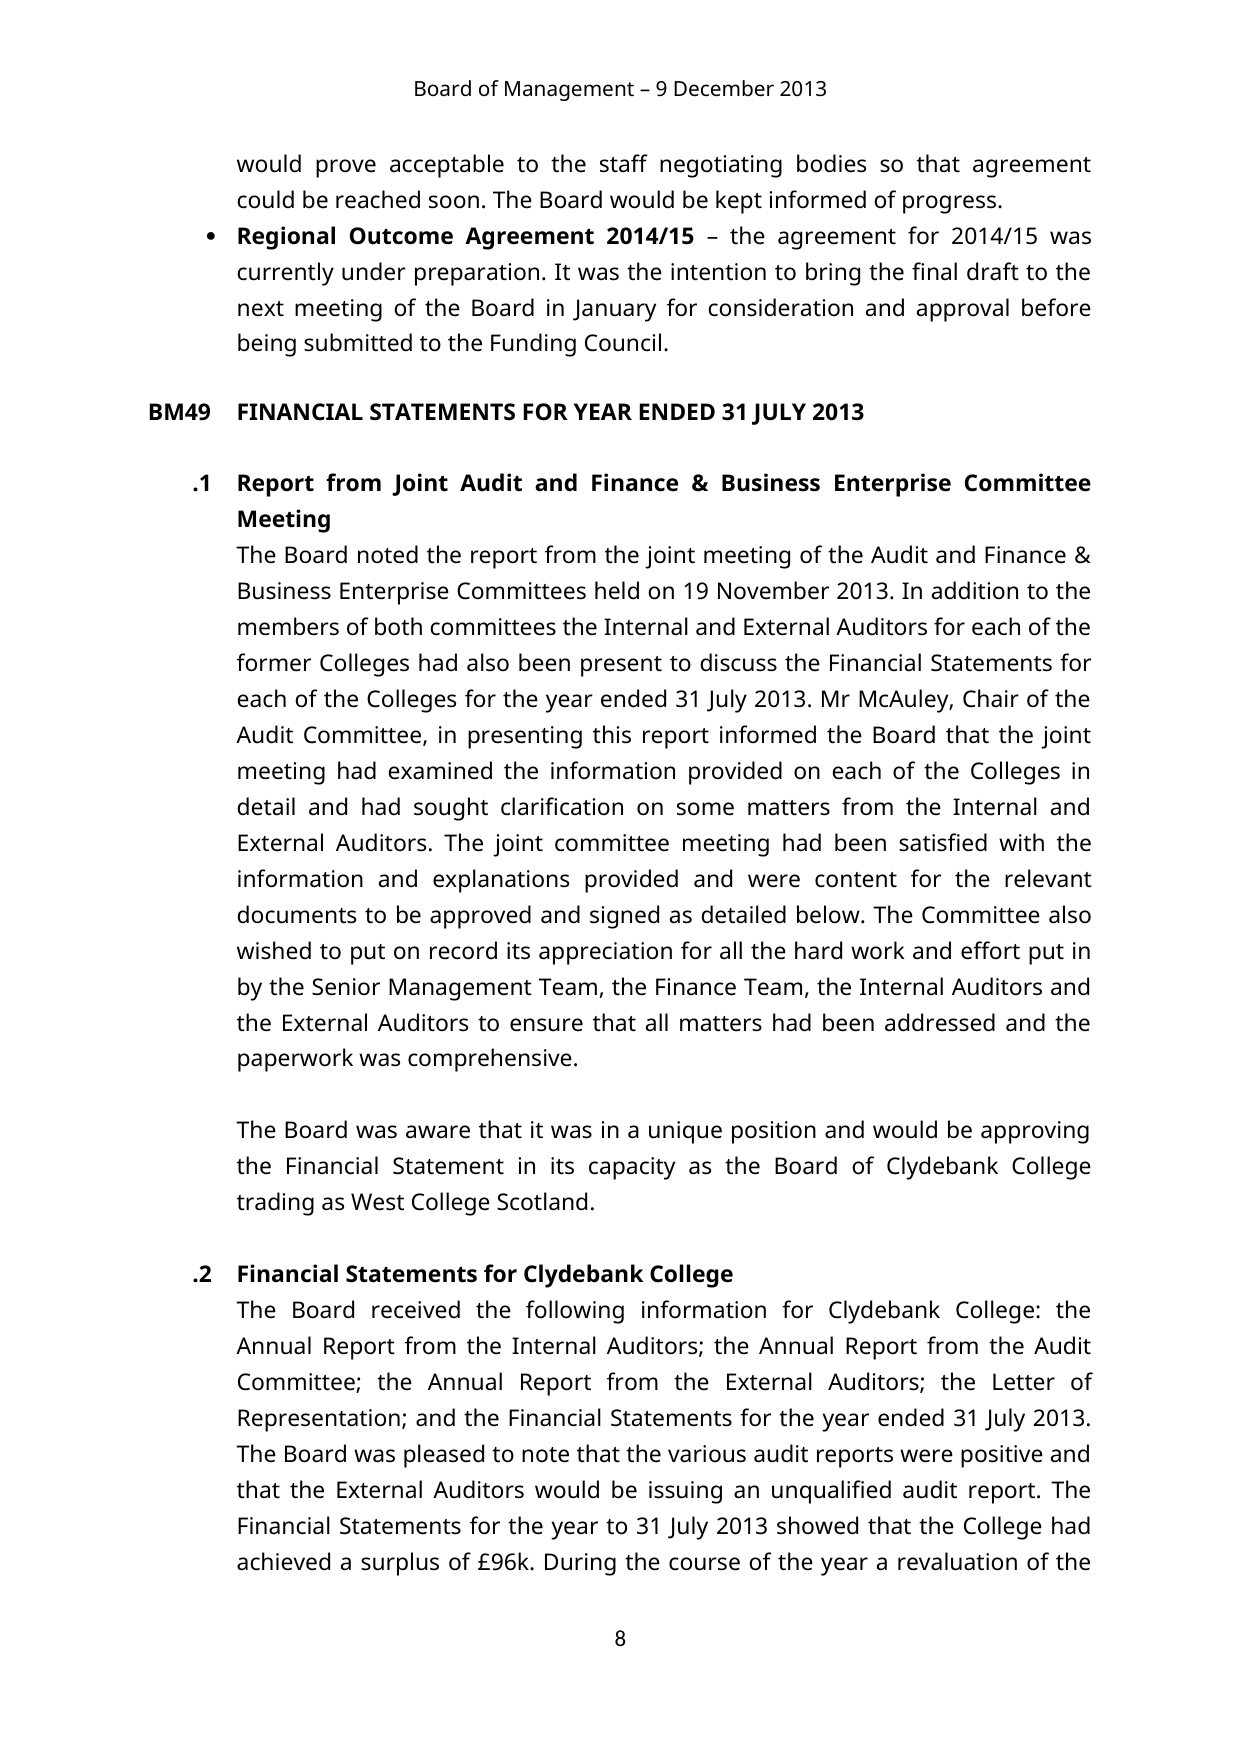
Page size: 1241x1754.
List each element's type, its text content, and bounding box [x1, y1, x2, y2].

text .1 Report from Joint Audit and Finance & Business Enterprise Committee Meeting [192, 467, 1092, 534]
text The Board noted the report from the joint meeting of the Audit and Finance & Business Enterprise Committees held on 19 November 2013. In addition to the members of both committees the Internal and External Auditors for each of the former Colleges had also been present to discuss the Financial Statements for each of the Colleges for the year ended 31 July 2013. Mr McAuley, Chair of the Audit Committee, in presenting this report informed the Board that the joint meeting had examined the information provided on each of the Colleges in detail and had sought clarification on some matters from the Internal and External Auditors. The joint committee meeting had been satisfied with the information and explanations provided and were content for the relevant documents to be approved and signed as detailed below. The Committee also wished to put on record its appreciation for all the hard work and effort put in by the Senior Management Team, the Finance Team, the Internal Auditors and the External Auditors to ensure that all matters had been addressed and the paperwork was comprehensive. [192, 539, 1092, 1074]
text The Board was aware that it was in a unique position and would be approving the Financial Statement in its capacity as the Board of Clydebank College trading as West College Scotland. [192, 1114, 1092, 1217]
text .2 Financial Statements for Clydebank College [192, 1258, 1092, 1289]
text BM49 FINANCIAL STATEMENTS FOR YEAR ENDED 31 JULY 2013 [148, 396, 1092, 427]
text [192, 1294, 1092, 1577]
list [207, 148, 1092, 215]
list Regional Outcome Agreement 2014/15 – the agreement for 2014/15 was currently under preparation. It was the intention to bring the final draft to the next meeting of the Board in January for consideration and approval before being submitted to the Funding Council. [207, 219, 1092, 359]
